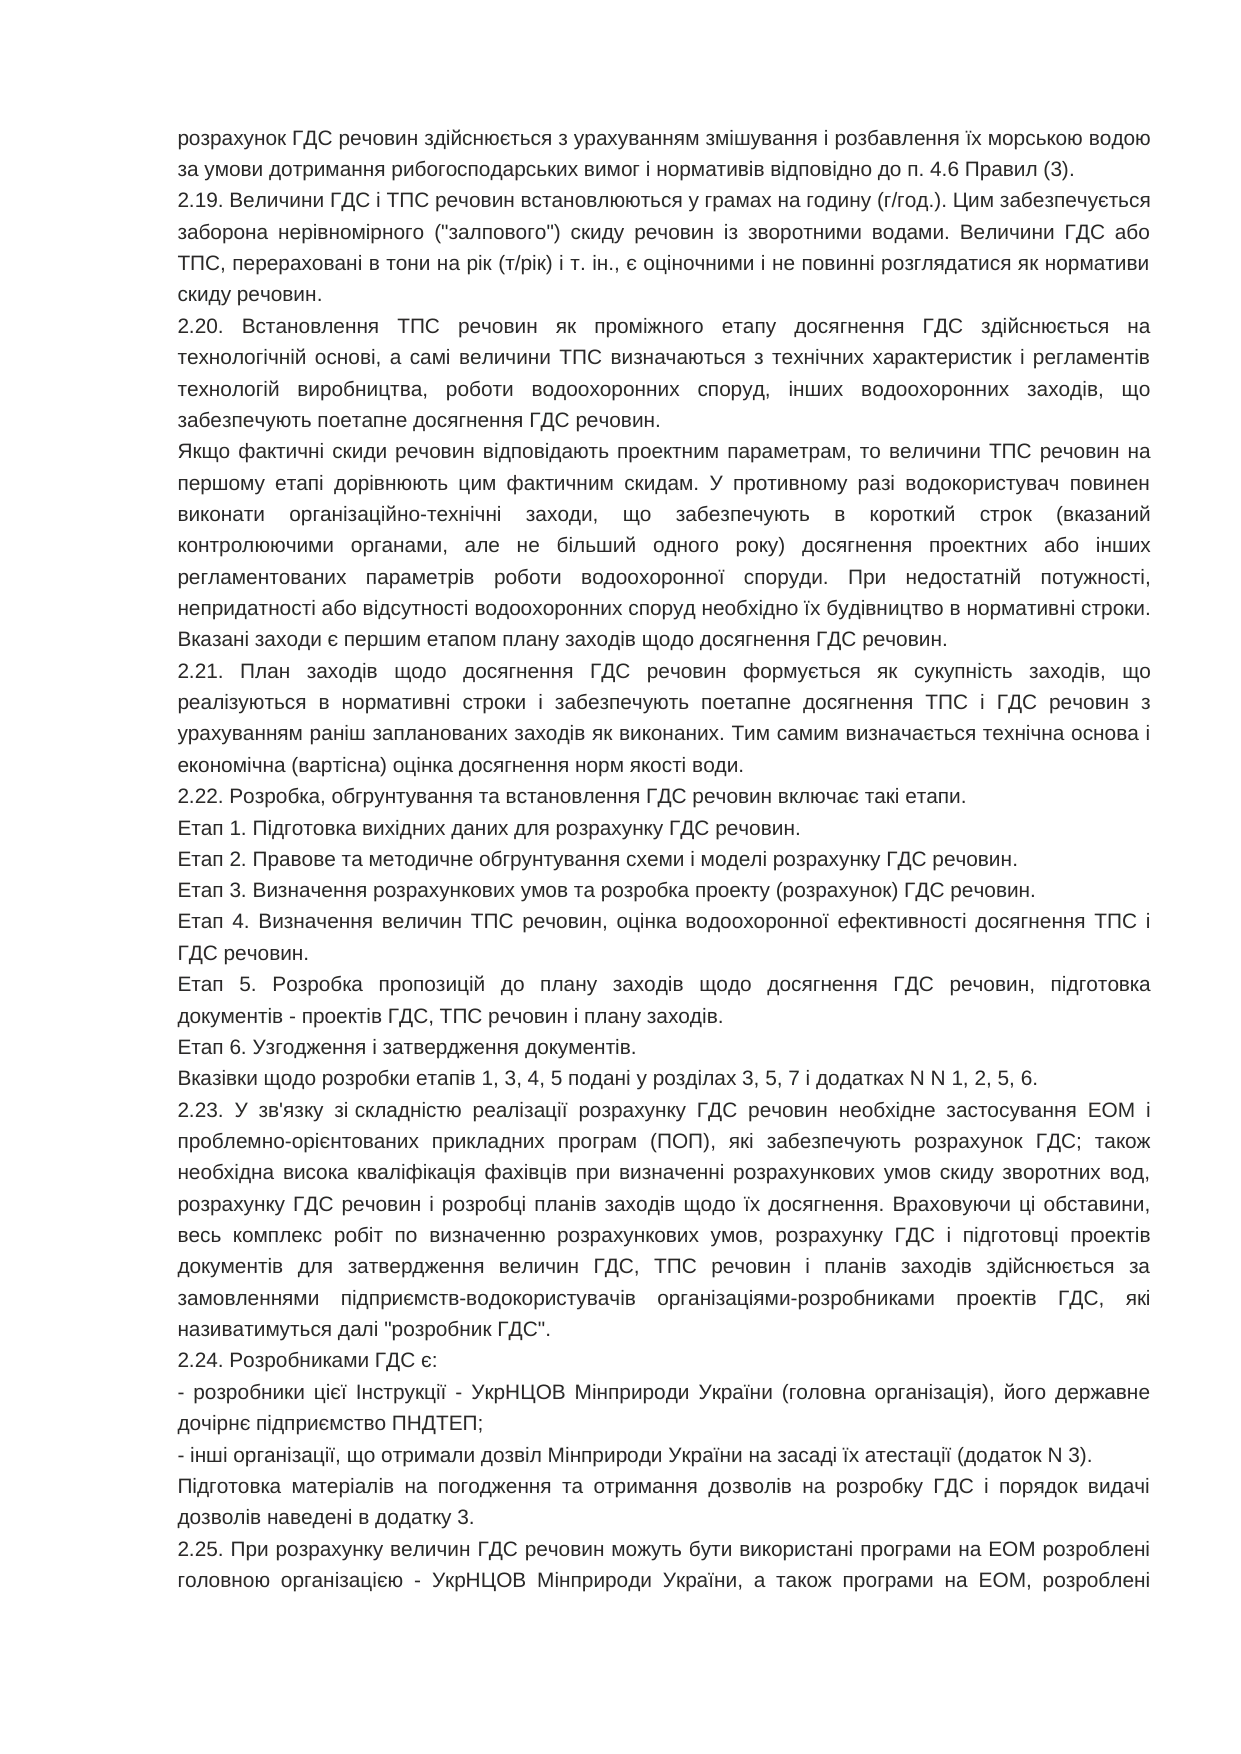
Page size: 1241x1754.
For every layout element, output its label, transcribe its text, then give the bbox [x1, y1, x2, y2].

text Якщо фактичні скиди речовин відповідають проектним параметрам, то величини ТПС речовин на першому етапі дорівнюють цим фактичним скидам. У противному разі водокористувач повинен виконати організаційно-технічні заходи, що забезпечують в короткий строк (вказаний контролюючими органами, але не більший одного року) досягнення проектних або інших регламентованих параметрів роботи водоохоронної споруди. При недостатній потужності, непридатності або відсутності водоохоронних споруд необхідно їх будівництво в нормативні строки. Вказані заходи є першим етапом плану заходів щодо досягнення ГДС речовин. [177, 432, 1152, 651]
text Етап 1. Підготовка вихідних даних для розрахунку ГДС речовин. [177, 808, 1152, 839]
text Етап 4. Визначення величин ТПС речовин, оцінка водоохоронної ефективності досягнення ТПС і ГДС речовин. [177, 902, 1152, 965]
text 2.20. Встановлення ТПС речовин як проміжного етапу досягнення ГДС здійснюється на технологічній основі, а самі величини ТПС визначаються з технічних характеристик і регламентів технологій виробництва, роботи водоохоронних споруд, інших водоохоронних заходів, що забезпечують поетапне досягнення ГДС речовин. [177, 306, 1152, 432]
text Підготовка матеріалів на погодження та отримання дозволів на розробку ГДС і порядок видачі дозволів наведені в додатку 3. [177, 1466, 1152, 1529]
text 2.23. У зв'язку зі складністю реалізації розрахунку ГДС речовин необхідне застосування ЕОМ і проблемно-орієнтованих прикладних програм (ПОП), які забезпечують розрахунок ГДС; також необхідна висока кваліфікація фахівців при визначенні розрахункових умов скиду зворотних вод, розрахунку ГДС речовин і розробці планів заходів щодо їх досягнення. Враховуючи ці обставини, весь комплекс робіт по визначенню розрахункових умов, розрахунку ГДС і підготовці проектів документів для затвердження величин ГДС, ТПС речовин і планів заходів здійснюється за замовленнями підприємств-водокористувачів організаціями-розробниками проектів ГДС, які називатимуться далі "розробник ГДС". [177, 1090, 1152, 1341]
text 2.19. Величини ГДС і ТПС речовин встановлюються у грамах на годину (г/год.). Цим забезпечується заборона нерівномірного ("залпового") скиду речовин із зворотними водами. Величини ГДС або ТПС, перераховані в тони на рік (т/рік) і т. ін., є оціночними і не повинні розглядатися як нормативи скиду речовин. [177, 181, 1152, 306]
text Етап 5. Розробка пропозицій до плану заходів щодо досягнення ГДС речовин, підготовка документів - проектів ГДС, ТПС речовин і плану заходів. [177, 965, 1152, 1027]
text 2.24. Розробниками ГДС є: [177, 1341, 1152, 1372]
text Етап 6. Узгодження і затвердження документів. [177, 1027, 1152, 1059]
text 2.22. Розробка, обгрунтування та встановлення ГДС речовин включає такі етапи. [177, 777, 1152, 808]
text - інші організації, що отримали дозвіл Мінприроди України на засаді їх атестації (додаток N 3). [177, 1435, 1152, 1466]
text Етап 3. Визначення розрахункових умов та розробка проекту (розрахунок) ГДС речовин. [177, 871, 1152, 902]
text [177, 1529, 1152, 1592]
text Етап 2. Правове та методичне обгрунтування схеми і моделі розрахунку ГДС речовин. [177, 839, 1152, 871]
text 2.21. План заходів щодо досягнення ГДС речовин формується як сукупність заходів, що реалізуються в нормативні строки і забезпечують поетапне досягнення ТПС і ГДС речовин з урахуванням раніш запланованих заходів як виконаних. Тим самим визначається технічна основа і економічна (вартісна) оцінка досягнення норм якості води. [177, 651, 1152, 777]
text - розробники цієї Інструкції - УкрНЦОВ Мінприроди України (головна організація), його державне дочірнє підприємство ПНДТЕП; [177, 1372, 1152, 1435]
text Вказівки щодо розробки етапів 1, 3, 4, 5 подані у розділах 3, 5, 7 і додатках N N 1, 2, 5, 6. [177, 1059, 1152, 1090]
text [177, 118, 1152, 181]
